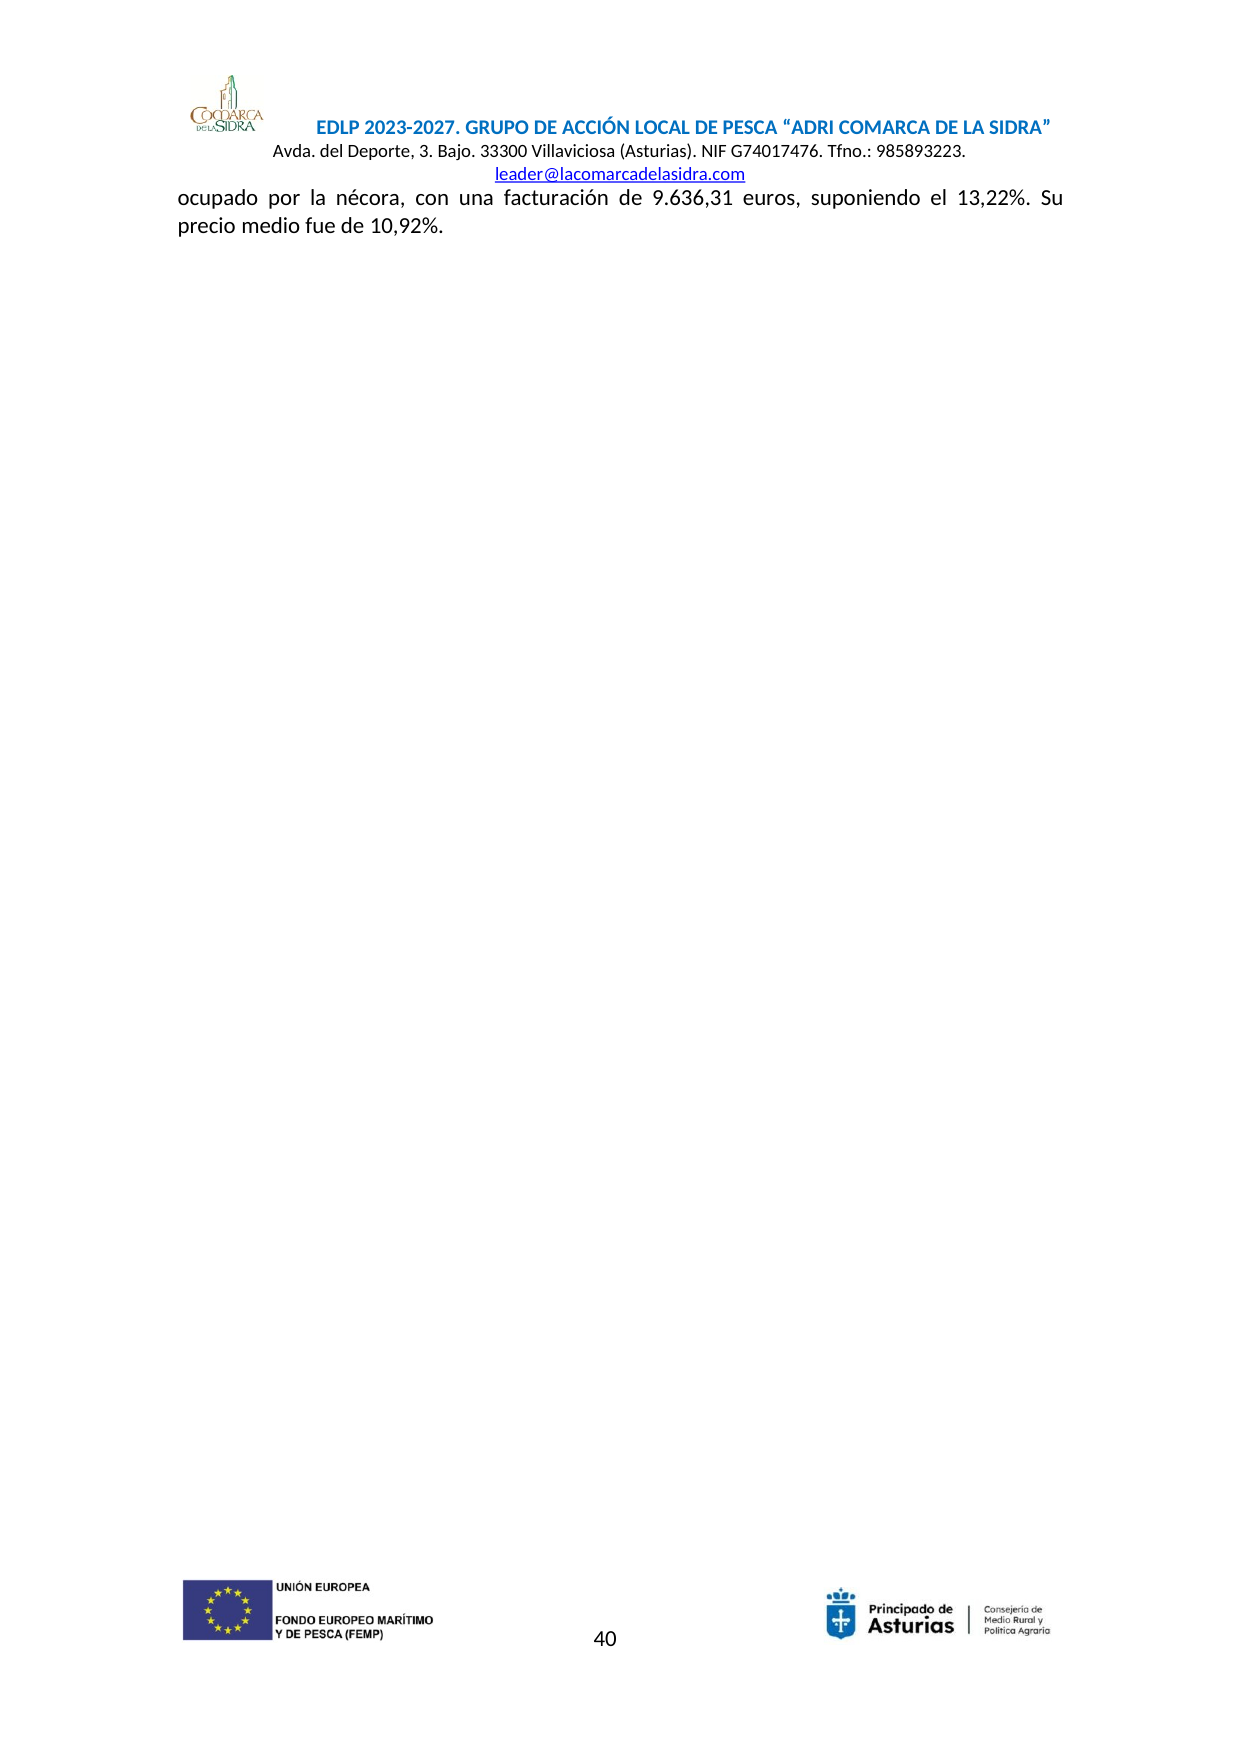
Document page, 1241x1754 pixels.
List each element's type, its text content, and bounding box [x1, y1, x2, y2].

picture [181, 1578, 434, 1643]
picture [190, 75, 264, 132]
picture [823, 1587, 1052, 1645]
